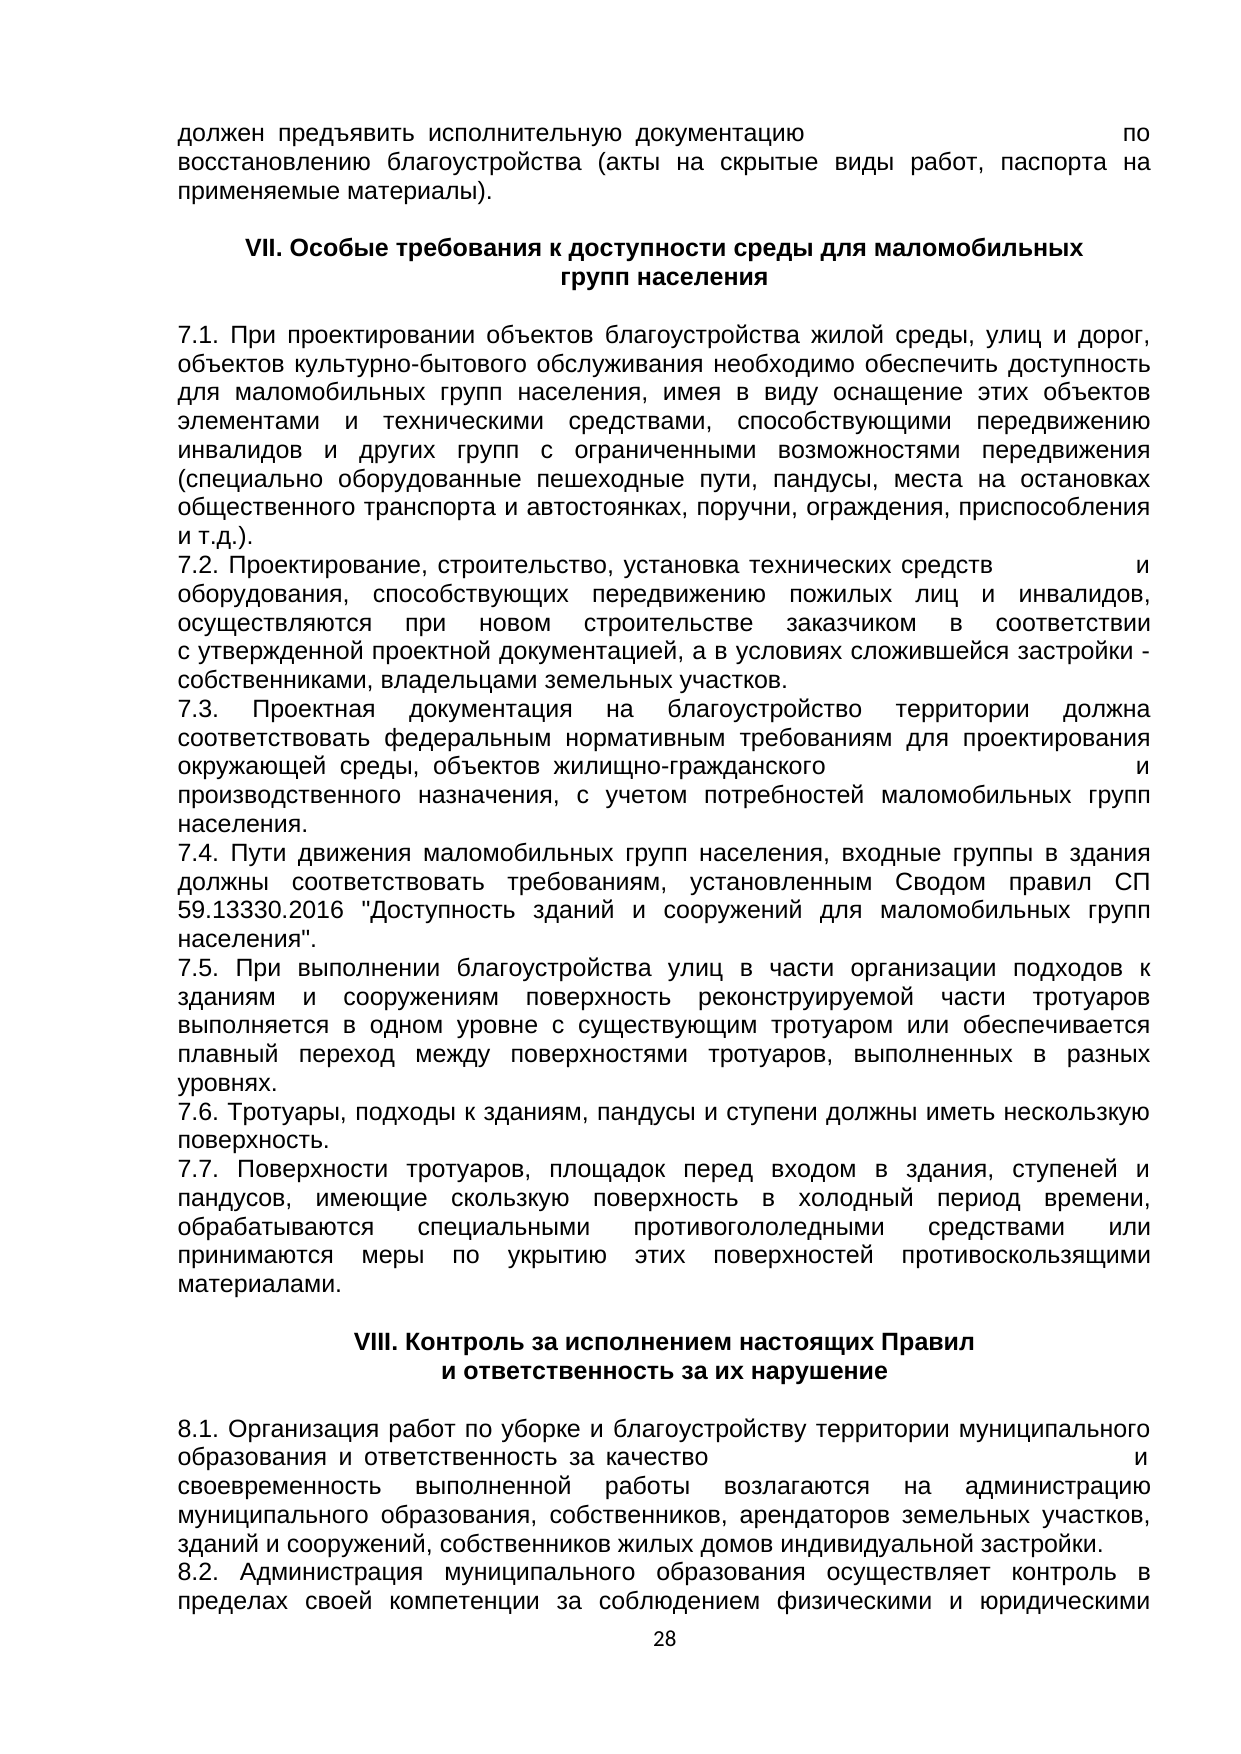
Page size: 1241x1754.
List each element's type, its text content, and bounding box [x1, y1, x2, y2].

text 7.3. Проектная документация на благоустройство территории должна соответствовать федеральным нормативным требованиям для проектирования окружающей среды, объектов жилищно-гражданского и производственного назначения, с учетом потребностей маломобильных групп населения. [177, 694, 1152, 838]
text 7.6. Тротуары, подходы к зданиям, пандусы и ступени должны иметь нескользкую поверхность. [177, 1097, 1152, 1154]
text 8.1. Организация работ по уборке и благоустройству территории муниципального образования и ответственность за качество и своевременность выполненной работы возлагаются на администрацию муниципального образования, собственников, арендаторов земельных участков, зданий и сооружений, собственников жилых домов индивидуальной застройки. [177, 1413, 1152, 1557]
text 7.7. Поверхности тротуаров, площадок перед входом в здания, ступеней и пандусов, имеющие скользкую поверхность в холодный период времени, обрабатываются специальными противогололедными средствами или принимаются меры по укрытию этих поверхностей противоскользящими материалами. [177, 1154, 1152, 1298]
text 7.4. Пути движения маломобильных групп населения, входные группы в здания должны соответствовать требованиям, установленным Сводом правил СП 59.13330.2016 "Доступность зданий и сооружений для маломобильных групп населения". [177, 838, 1152, 953]
text и ответственность за их нарушение [177, 1356, 1152, 1384]
text VIII. Контроль за исполнением настоящих Правил [177, 1327, 1152, 1356]
text 7.1. При проектировании объектов благоустройства жилой среды, улиц и дорог, объектов культурно-бытового обслуживания необходимо обеспечить доступность для маломобильных групп населения, имея в виду оснащение этих объектов элементами и техническими средствами, способствующими передвижению инвалидов и других групп с ограниченными возможностями передвижения (специально оборудованные пешеходные пути, пандусы, места на остановках общественного транспорта и автостоянках, поручни, ограждения, приспособления и т.д.). [177, 320, 1152, 550]
text VII. Особые требования к доступности среды для маломобильных [177, 233, 1152, 262]
text 7.2. Проектирование, строительство, установка технических средств и оборудования, способствующих передвижению пожилых лиц и инвалидов, осуществляются при новом строительстве заказчиком в соответствии с утвержденной проектной документацией, а в условиях сложившейся застройки - собственниками, владельцами земельных участков. [177, 550, 1152, 694]
text групп населения [177, 262, 1152, 291]
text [177, 1557, 1152, 1615]
text 7.5. При выполнении благоустройства улиц в части организации подходов к зданиям и сооружениям поверхность реконструируемой части тротуаров выполняется в одном уровне с существующим тротуаром или обеспечивается плавный переход между поверхностями тротуаров, выполненных в разных уровнях. [177, 953, 1152, 1097]
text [177, 118, 1152, 204]
